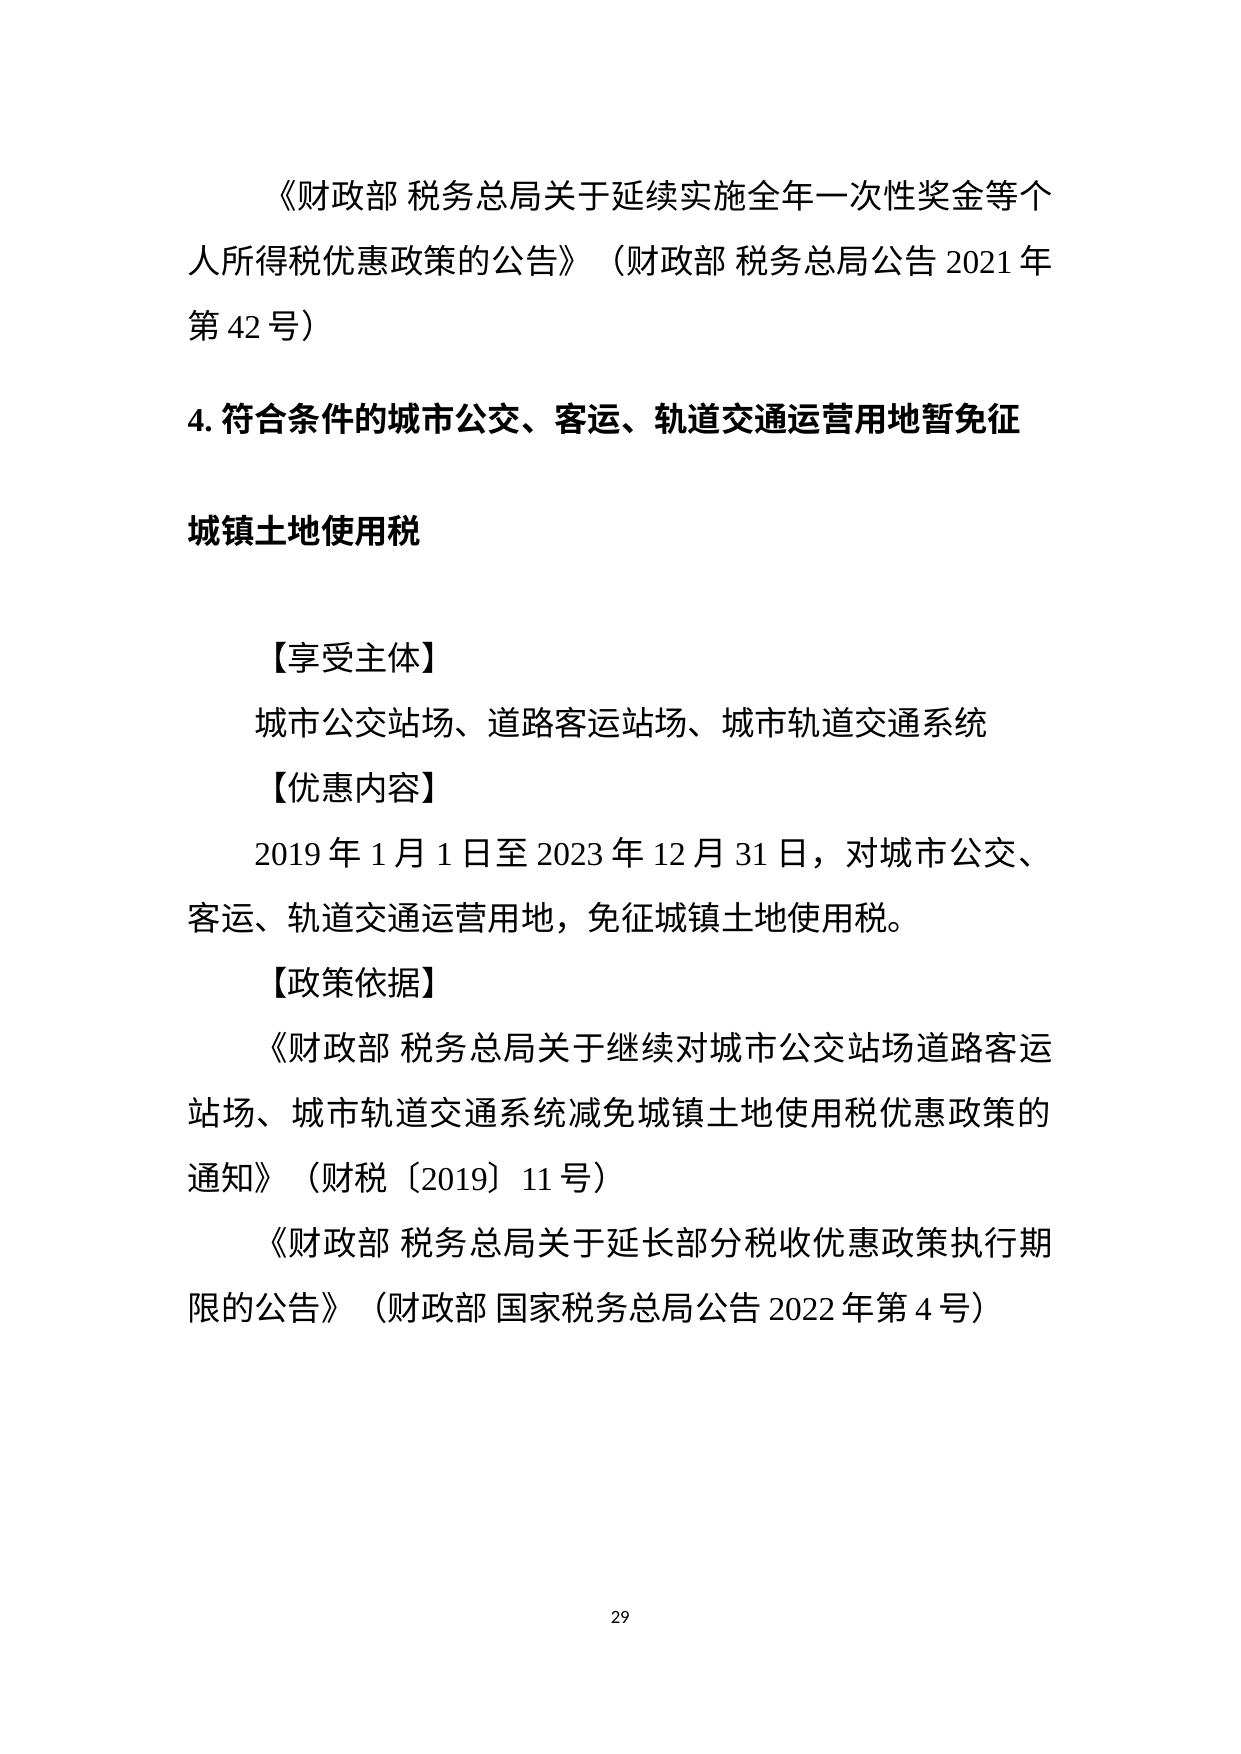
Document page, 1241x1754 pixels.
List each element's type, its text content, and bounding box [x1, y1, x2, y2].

text 《财政部 税务总局关于继续对城市公交站场道路客运站场、城市轨道交通系统减免城镇土地使用税优惠政策的通知》（财税〔2019〕11号） [187, 1014, 1053, 1209]
text 【享受主体】 [187, 624, 1053, 689]
text 城市公交站场、道路客运站场、城市轨道交通系统 [187, 689, 1053, 754]
subtitle 4. 符合条件的城市公交、客运、轨道交通运营用地暂免征城镇土地使用税 [187, 384, 1053, 561]
text 2019年1月1日至2023年12月31日，对城市公交、客运、轨道交通运营用地，免征城镇土地使用税。 [187, 819, 1053, 949]
text 【优惠内容】 [187, 754, 1053, 819]
text 【政策依据】 [187, 949, 1053, 1014]
text 《财政部 税务总局关于延长部分税收优惠政策执行期限的公告》（财政部 国家税务总局公告2022年第4号） [187, 1209, 1053, 1339]
text 《财政部 税务总局关于延续实施全年一次性奖金等个人所得税优惠政策的公告》（财政部 税务总局公告2021年第42号） [187, 162, 1053, 357]
